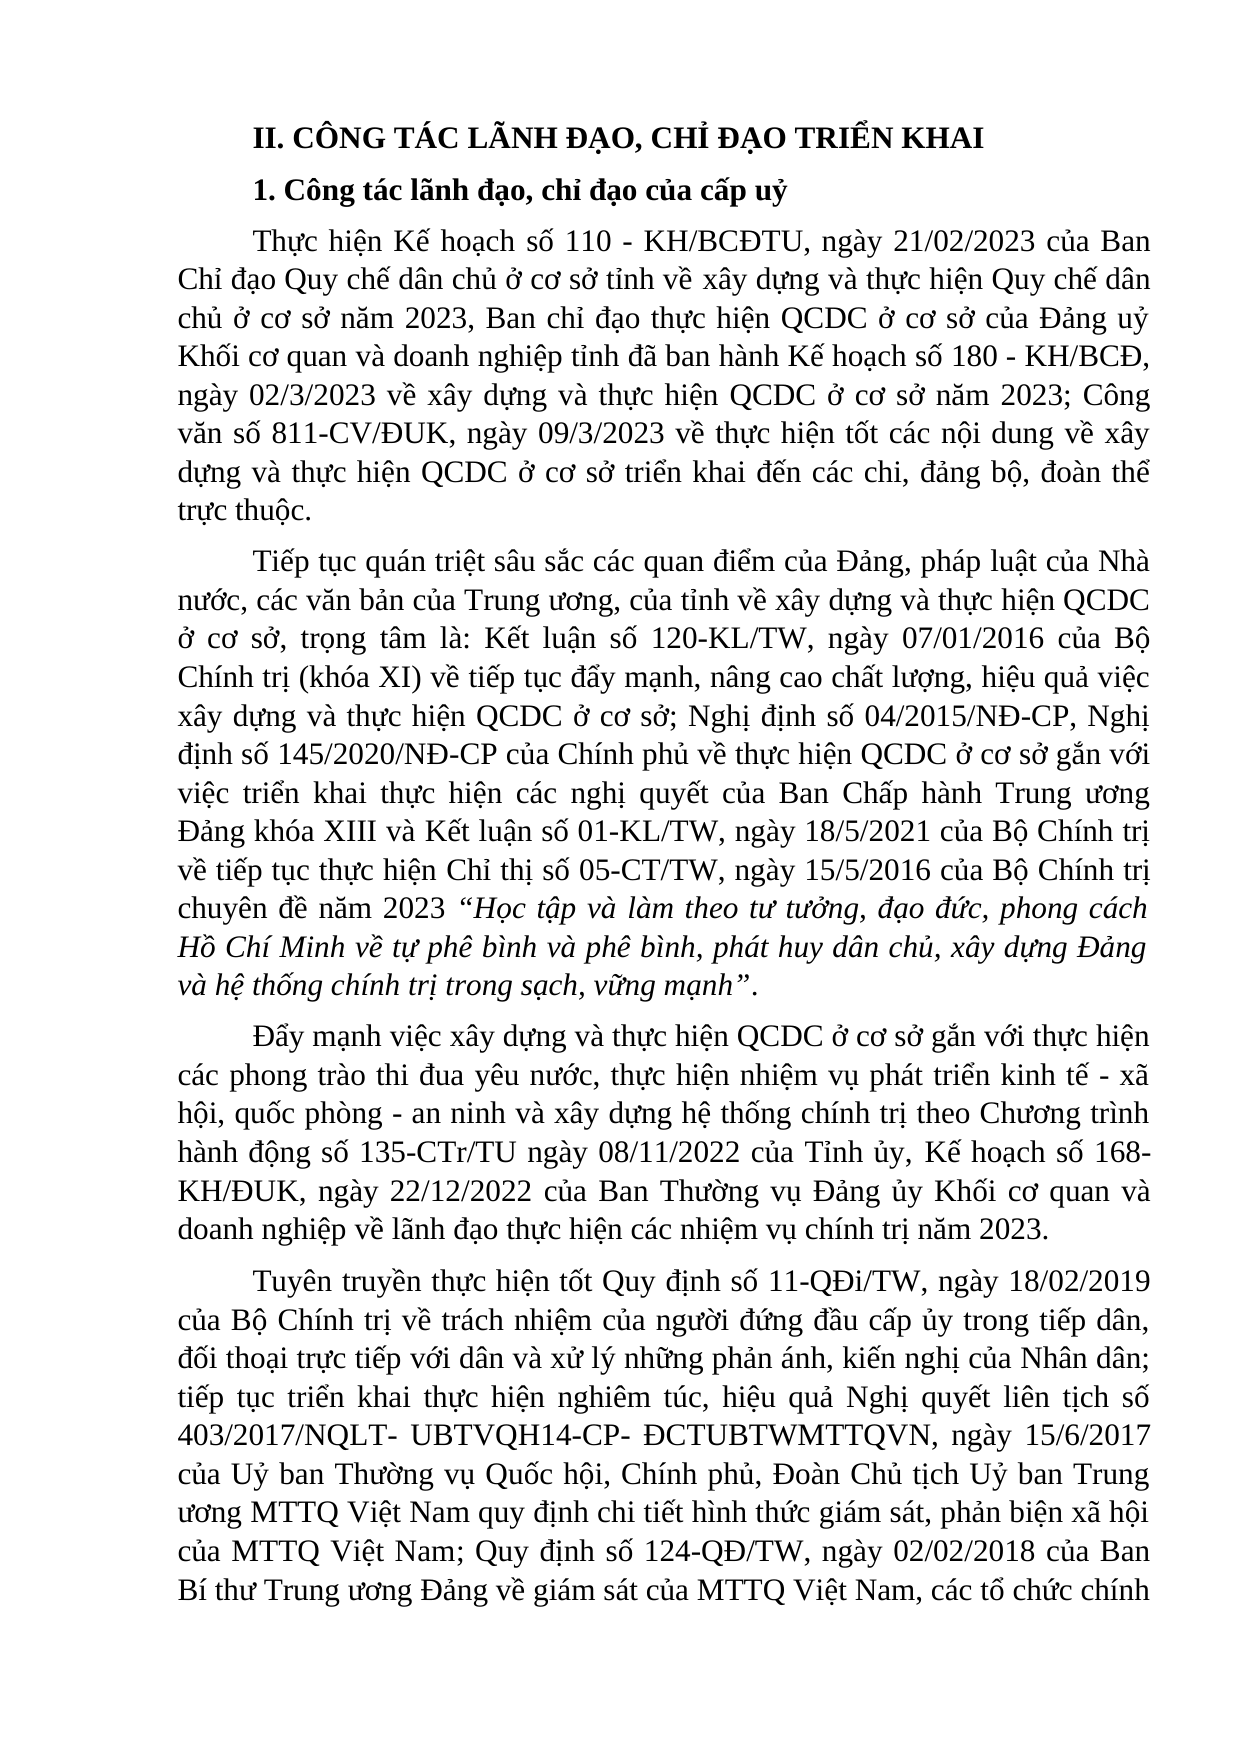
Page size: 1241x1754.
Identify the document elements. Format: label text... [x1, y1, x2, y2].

text Đẩy mạnh việc xây dựng và thực hiện QCDC ở cơ sở gắn với thực hiện các phong trào thi đua yêu nước, thực hiện nhiệm vụ phát triển kinh tế - xã hội, quốc phòng - an ninh và xây dựng hệ thống chính trị theo Chương trình hành động số 135-CTr/TU ngày 08/11/2022 của Tỉnh ủy, Kế hoạch số 168-KH/ĐUK, ngày 22/12/2022 của Ban Thường vụ Đảng ủy Khối cơ quan và doanh nghiệp về lãnh đạo thực hiện các nhiệm vụ chính trị năm 2023. [177, 1016, 1152, 1056]
text 1. Công tác lãnh đạo, chỉ đạo của cấp uỷ [177, 169, 1152, 208]
text Tiếp tục quán triệt sâu sắc các quan điểm của Đảng, pháp luật của Nhà nước, các văn bản của Trung ương, của tỉnh về xây dựng và thực hiện QCDC ở cơ sở, trọng tâm là: Kết luận số 120-KL/TW, ngày 07/01/2016 của Bộ Chính trị (khóa XI) về tiếp tục đẩy mạnh, nâng cao chất lượng, hiệu quả việc xây dựng và thực hiện QCDC ở cơ sở; Nghị định số 04/2015/NĐ-CP, Nghị định số 145/2020/NĐ-CP của Chính phủ về thực hiện QCDC ở cơ sở gắn với việc triển khai thực hiện các nghị quyết của Ban Chấp hành Trung ương Đảng khóa XIII và Kết luận số 01-KL/TW, ngày 18/5/2021 của Bộ Chính trị về tiếp tục thực hiện Chỉ thị số 05-CT/TW, ngày 15/5/2016 của Bộ Chính trị chuyên đề năm 2023 “Học tập và làm theo tư tưởng, đạo đức, phong cách Hồ Chí Minh về tự phê bình và phê bình, phát huy dân chủ, xây dựng Đảng và hệ thống chính trị trong sạch, vững mạnh”. [177, 541, 1152, 1003]
text II. CÔNG TÁC LÃNH ĐẠO, CHỈ ĐẠO TRIỂN KHAI [177, 118, 1152, 157]
text Thực hiện Kế hoạch số 110 - KH/BCĐTU, ngày 21/02/2023 của Ban Chỉ đạo Quy chế dân chủ ở cơ sở tỉnh về xây dựng và thực hiện Quy chế dân chủ ở cơ sở năm 2023, Ban chỉ đạo thực hiện QCDC ở cơ sở của Đảng uỷ Khối cơ quan và doanh nghiệp tỉnh đã ban hành Kế hoạch số 180 - KH/BCĐ, ngày 02/3/2023 về xây dựng và thực hiện QCDC ở cơ sở năm 2023; Công văn số 811-CV/ĐUK, ngày 09/3/2023 về thực hiện tốt các nội dung về xây dựng và thực hiện QCDC ở cơ sở triển khai đến các chi, đảng bộ, đoàn thể trực thuộc. [177, 220, 1152, 528]
text Đẩy mạnh việc xây dựng và thực hiện QCDC ở cơ sở gắn với thực hiện các phong trào thi đua yêu nước, thực hiện nhiệm vụ phát triển kinh tế - xã hội, quốc phòng - an ninh và xây dựng hệ thống chính trị theo Chương trình hành động số 135-CTr/TU ngày 08/11/2022 của Tỉnh ủy, Kế hoạch số 168-KH/ĐUK, ngày 22/12/2022 của Ban Thường vụ Đảng ủy Khối cơ quan và doanh nghiệp về lãnh đạo thực hiện các nhiệm vụ chính trị năm 2023. [177, 1131, 1152, 1247]
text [176, 1260, 1153, 1634]
